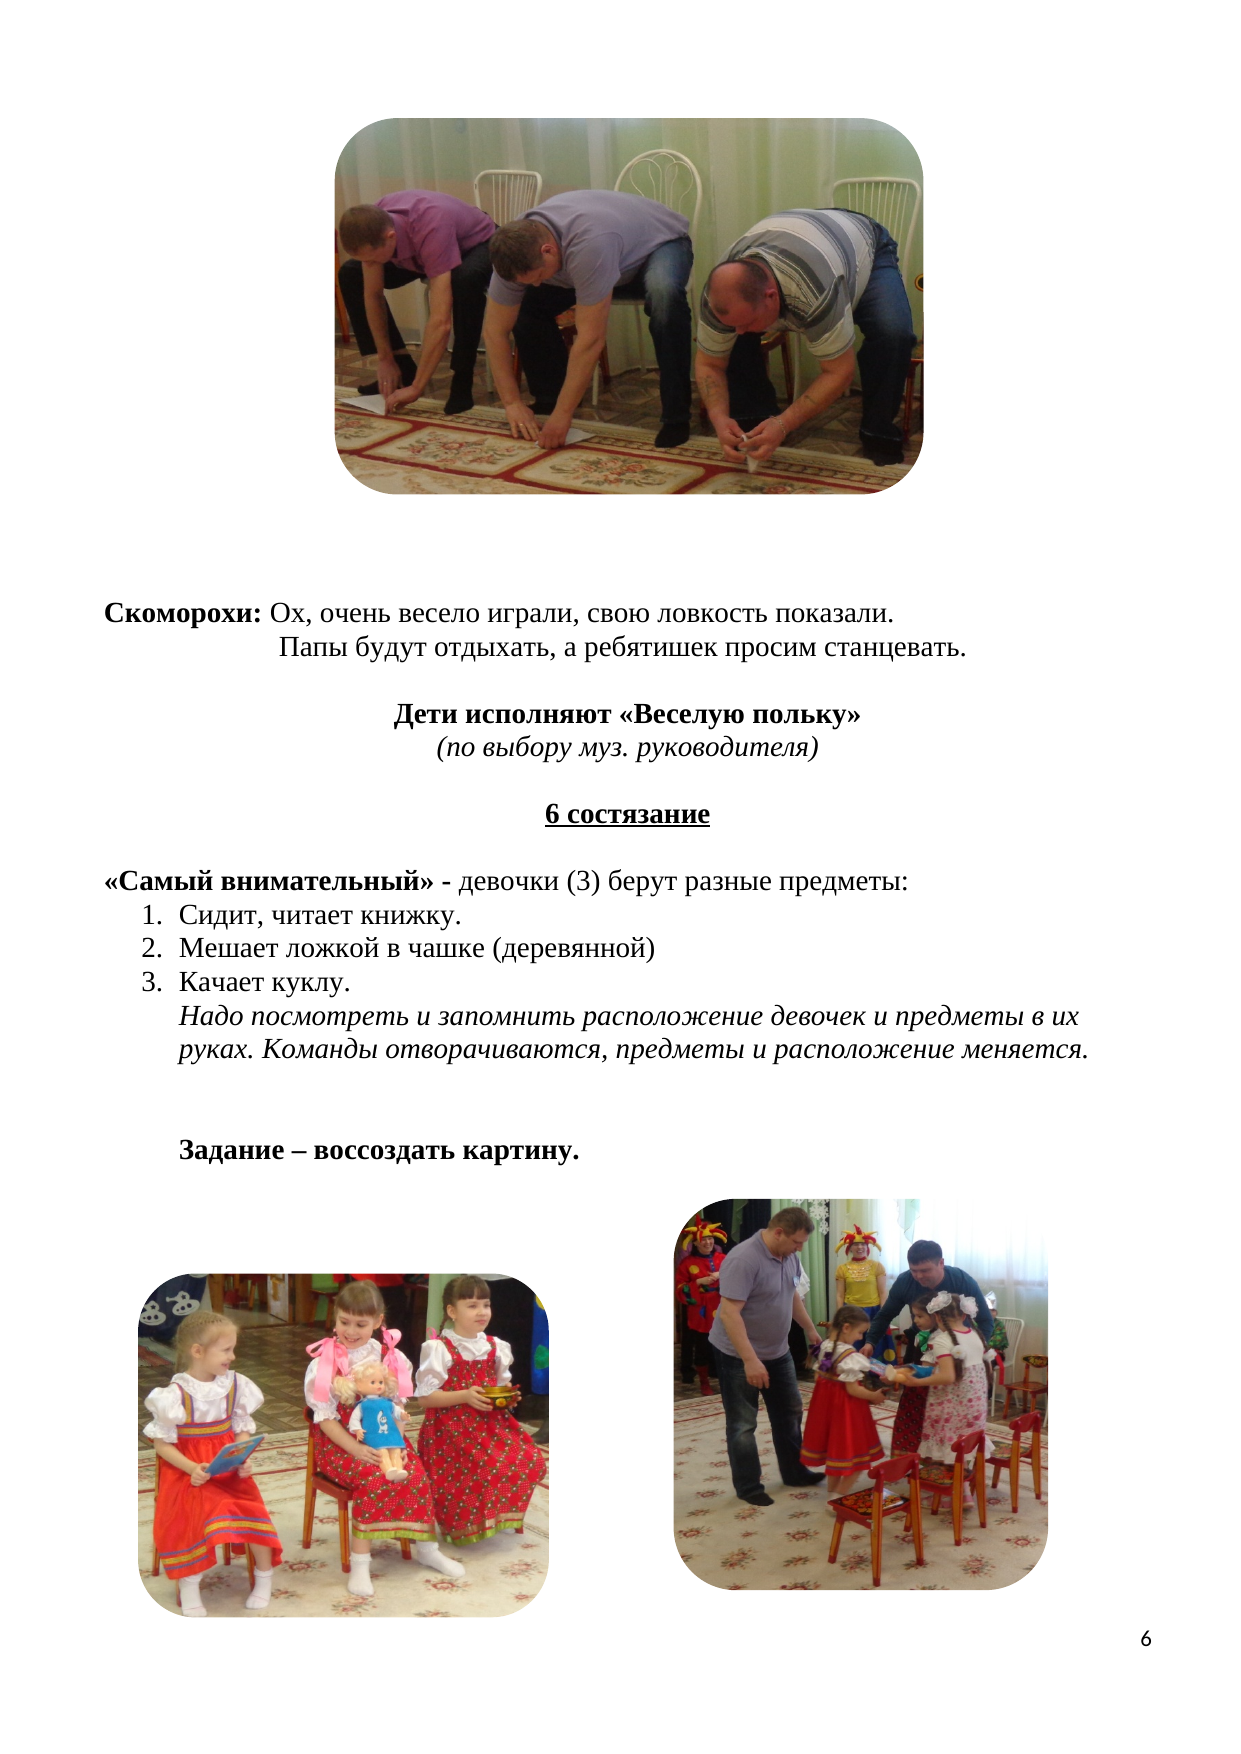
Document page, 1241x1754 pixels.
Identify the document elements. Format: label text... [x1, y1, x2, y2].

text Задание – воссоздать картину. [178, 1132, 1152, 1165]
text «Самый внимательный» - девочки (3) берут разные предметы: [103, 863, 1152, 897]
list Качает куклу. [141, 964, 1152, 998]
text 6 состязание [103, 796, 1152, 830]
picture [673, 1198, 1049, 1591]
text Надо посмотреть и запомнить расположение девочек и предметы в их руках. Команды отворачиваются, предметы и расположение меняется. [178, 998, 1152, 1065]
text Дети исполняют «Веселую польку» [103, 696, 1152, 729]
text Скоморохи: Ох, очень весело играли, свою ловкость показали. [103, 595, 1152, 629]
text (по выбору муз. руководителя) [103, 729, 1152, 763]
list Сидит, читает книжку. [141, 897, 1152, 931]
picture [138, 1273, 549, 1618]
list Мешает ложкой в чашке (деревянной) [141, 931, 1152, 964]
text Папы будут отдыхать, а ребятишек просим станцевать. [103, 629, 1152, 662]
picture [334, 118, 924, 495]
